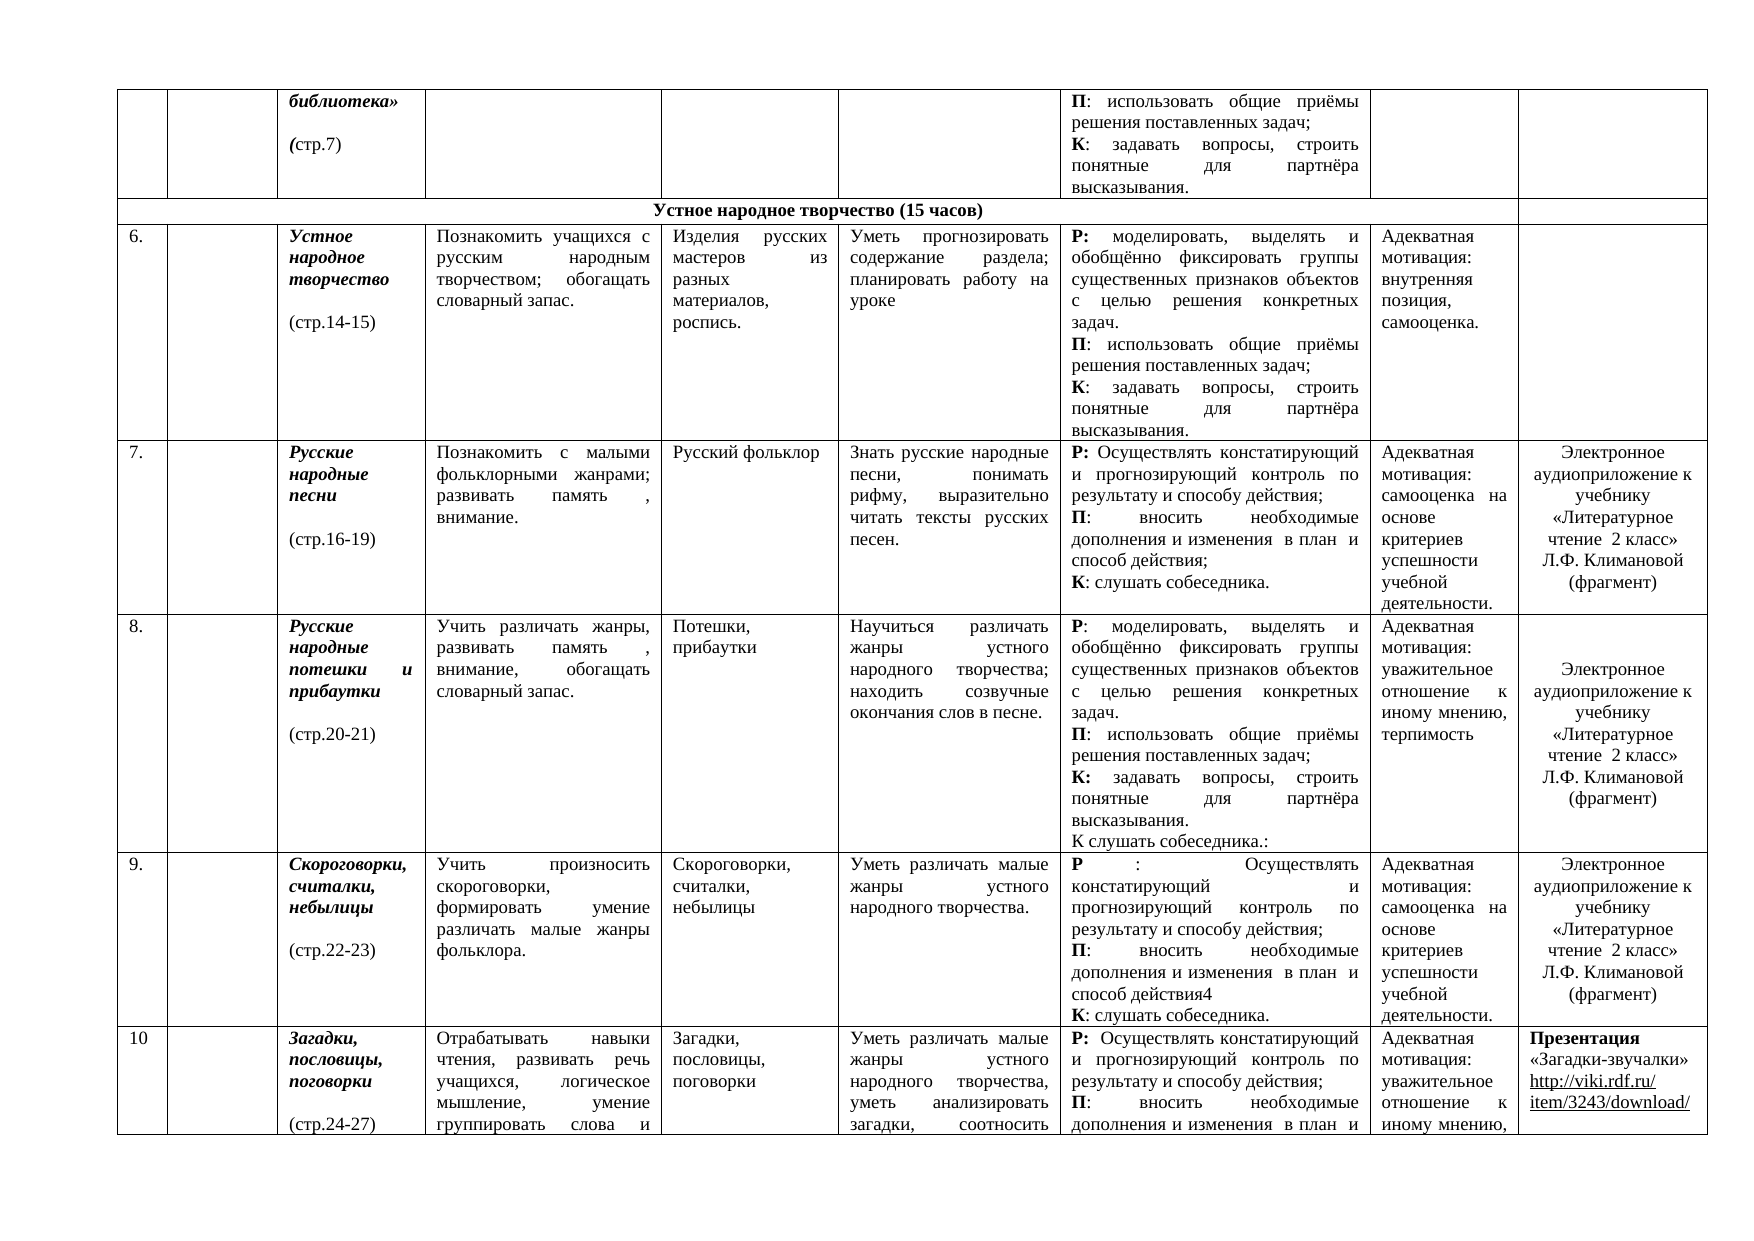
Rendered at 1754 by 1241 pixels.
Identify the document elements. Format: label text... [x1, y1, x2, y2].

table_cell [278, 1027, 425, 1134]
table_cell Устное народное творчество (15 часов) [118, 199, 1518, 223]
table_cell Скороговорки, считалки, небылицы [662, 853, 838, 1026]
table_cell Адекватная мотивация: внутренняя позиция, самооценка. [1371, 225, 1518, 440]
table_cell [662, 90, 838, 197]
table_cell Адекватная мотивация: самооценка на основе критериев успешности учебной деятельности. [1371, 853, 1518, 1026]
table_cell 5. [118, 90, 167, 197]
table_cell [426, 1027, 661, 1134]
table_cell 9. [118, 853, 167, 1026]
table_cell [1519, 225, 1707, 440]
table_cell Электронное аудиоприложение к учебнику «Литературное чтение 2 класс» Л.Ф. Климановой (фрагмент) [1519, 853, 1707, 1026]
table_cell Электронное аудиоприложение к учебнику «Литературное чтение 2 класс» Л.Ф. Климановой (фрагмент) [1519, 441, 1707, 614]
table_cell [1371, 90, 1518, 197]
table_cell Учить произносить скороговорки, формировать умение различать малые жанры фольклора. [426, 853, 661, 1026]
table_cell Изделия русских мастеров из разных материалов, роспись. [662, 225, 838, 440]
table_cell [426, 90, 661, 197]
table_cell [168, 1027, 277, 1134]
table_cell [168, 90, 277, 197]
table_cell Уметь различать малые жанры устного народного творчества. [839, 853, 1060, 1026]
table_cell Научиться различать жанры устного народного творчества; находить созвучные окончания слов в песне. [839, 615, 1060, 852]
table_cell Р: моделировать, выделять и обобщённо фиксировать группы существенных признаков объектов с целью решения конкретных задач. П: использовать общие приёмы решения поставленных задач; К: задавать вопросы, строить понятные для партнёра высказывания. К слушать собеседника.: [1061, 615, 1370, 852]
table_cell Адекватная мотивация: уважительное отношение к иному мнению, терпимость [1371, 615, 1518, 852]
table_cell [1371, 1027, 1518, 1134]
table_cell Потешки, прибаутки [662, 615, 838, 852]
table_cell [168, 615, 277, 852]
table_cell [1519, 1027, 1707, 1134]
table_cell [168, 853, 277, 1026]
table_cell [168, 225, 277, 440]
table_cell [278, 90, 425, 197]
table_cell Русский фольклор [662, 441, 838, 614]
table_cell Р: моделировать, выделять и обобщённо фиксировать группы существенных признаков объектов с целью решения конкретных задач. П: использовать общие приёмы решения поставленных задач; К: задавать вопросы, строить понятные для партнёра высказывания. [1061, 225, 1370, 440]
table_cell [839, 1027, 1060, 1134]
table_cell [168, 441, 277, 614]
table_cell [839, 90, 1060, 197]
table_cell 10 [118, 1027, 167, 1134]
table_cell [1519, 90, 1707, 197]
table_cell Адекватная мотивация: самооценка на основе критериев успешности учебной деятельности. [1371, 441, 1518, 614]
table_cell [1061, 1027, 1370, 1134]
table_cell Учить различать жанры, развивать память , внимание, обогащать словарный запас. [426, 615, 661, 852]
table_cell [1061, 90, 1370, 197]
table_cell Русские народные песни (стр.16-19) [278, 441, 425, 614]
table_cell Русские народные потешки и прибаутки (стр.20-21) [278, 615, 425, 852]
table_cell Познакомить с малыми фольклорными жанрами; развивать память , внимание. [426, 441, 661, 614]
table_cell Знать русские народные песни, понимать рифму, выразительно читать тексты русских песен. [839, 441, 1060, 614]
table_cell Р: Осуществлять констатирующий и прогнозирующий контроль по результату и способу действия; П: вносить необходимые дополнения и изменения в план и способ действия; К: слушать собеседника. [1061, 441, 1370, 614]
table_cell Устное народное творчество (стр.14-15) [278, 225, 425, 440]
table_cell Электронное аудиоприложение к учебнику «Литературное чтение 2 класс» Л.Ф. Климановой (фрагмент) [1519, 615, 1707, 852]
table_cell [662, 1027, 838, 1134]
table_cell Познакомить учащихся с русским народным творчеством; обогащать словарный запас. [426, 225, 661, 440]
table_cell 7. [118, 441, 167, 614]
table_cell Скороговорки, считалки, небылицы (стр.22-23) [278, 853, 425, 1026]
table_cell [1519, 199, 1707, 223]
table_cell Уметь прогнозировать содержание раздела; планировать работу на уроке [839, 225, 1060, 440]
table_cell 8. [118, 615, 167, 852]
table_cell 6. [118, 225, 167, 440]
